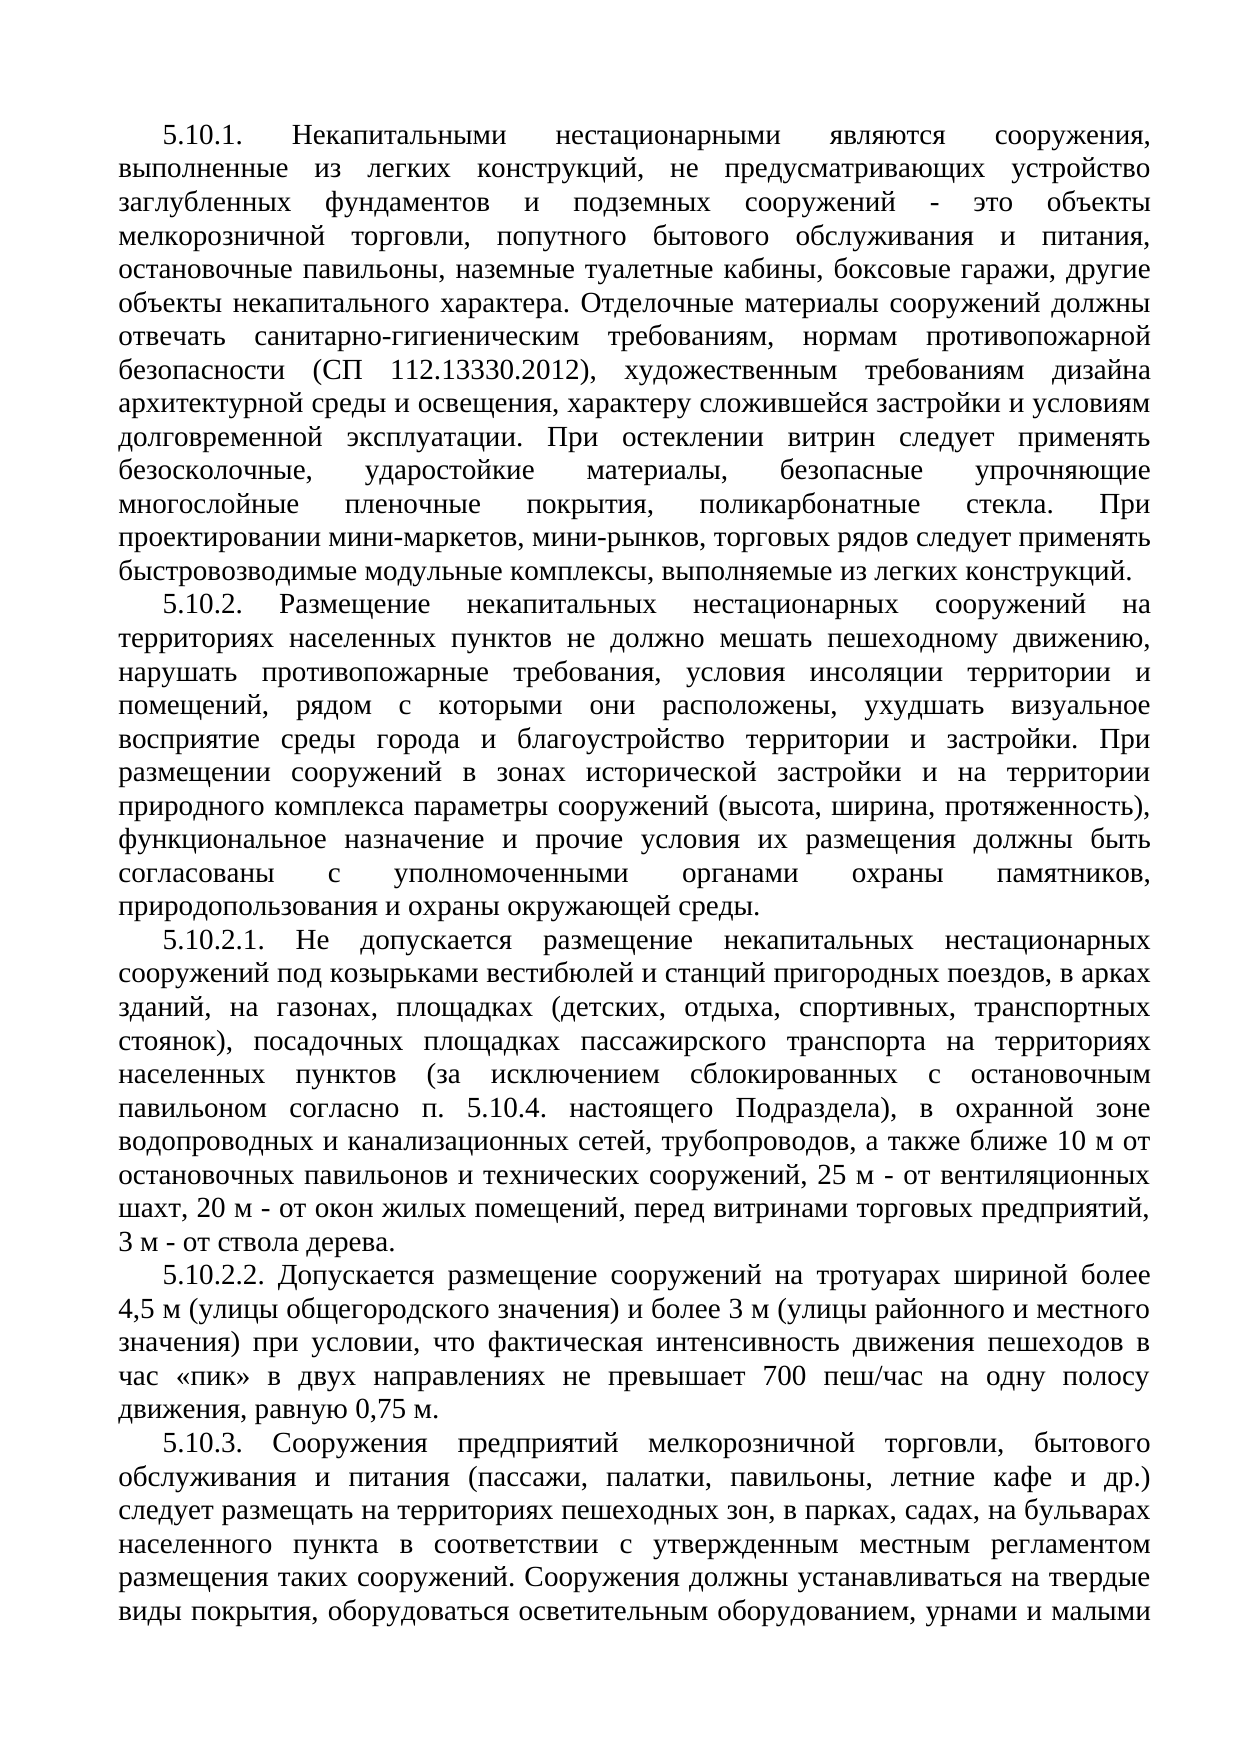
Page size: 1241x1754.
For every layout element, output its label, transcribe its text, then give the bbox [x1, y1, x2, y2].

text 5.10.2.1. Не допускается размещение некапитальных нестационарных сооружений под козырьками вестибюлей и станций пригородных поездов, в арках зданий, на газонах, площадках (детских, отдыха, спортивных, транспортных стоянок), посадочных площадках пассажирского транспорта на территориях населенных пунктов (за исключением сблокированных с остановочным павильоном согласно п. 5.10.4. настоящего Подраздела), в охранной зоне водопроводных и канализационных сетей, трубопроводов, а также ближе 10 м от остановочных павильонов и технических сооружений, 25 м - от вентиляционных шахт, 20 м - от окон жилых помещений, перед витринами торговых предприятий, 3 м - от ствола дерева. [118, 922, 1152, 1257]
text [118, 1425, 1152, 1626]
text 5.10.2.2. Допускается размещение сооружений на тротуарах шириной более 4,5 м (улицы общегородского значения) и более 3 м (улицы районного и местного значения) при условии, что фактическая интенсивность движения пешеходов в час «пик» в двух направлениях не превышает 700 пеш/час на одну полосу движения, равную 0,75 м. [118, 1257, 1152, 1425]
text 5.10.1. Некапитальными нестационарными являются сооружения, выполненные из легких конструкций, не предусматривающих устройство заглубленных фундаментов и подземных сооружений - это объекты мелкорозничной торговли, попутного бытового обслуживания и питания, остановочные павильоны, наземные туалетные кабины, боксовые гаражи, другие объекты некапитального характера. Отделочные материалы сооружений должны отвечать санитарно-гигиеническим требованиям, нормам противопожарной безопасности (СП 112.13330.2012), художественным требованиям дизайна архитектурной среды и освещения, характеру сложившейся застройки и условиям долговременной эксплуатации. При остеклении витрин следует применять безосколочные, ударостойкие материалы, безопасные упрочняющие многослойные пленочные покрытия, поликарбонатные стекла. При проектировании мини-маркетов, мини-рынков, торговых рядов следует применять быстровозводимые модульные комплексы, выполняемые из легких конструкций. [118, 117, 1152, 587]
text 5.10.2. Размещение некапитальных нестационарных сооружений на территориях населенных пунктов не должно мешать пешеходному движению, нарушать противопожарные требования, условия инсоляции территории и помещений, рядом с которыми они расположены, ухудшать визуальное восприятие среды города и благоустройство территории и застройки. При размещении сооружений в зонах исторической застройки и на территории природного комплекса параметры сооружений (высота, ширина, протяженность), функциональное назначение и прочие условия их размещения должны быть согласованы с уполномоченными органами охраны памятников, природопользования и охраны окружающей среды. [118, 587, 1152, 922]
